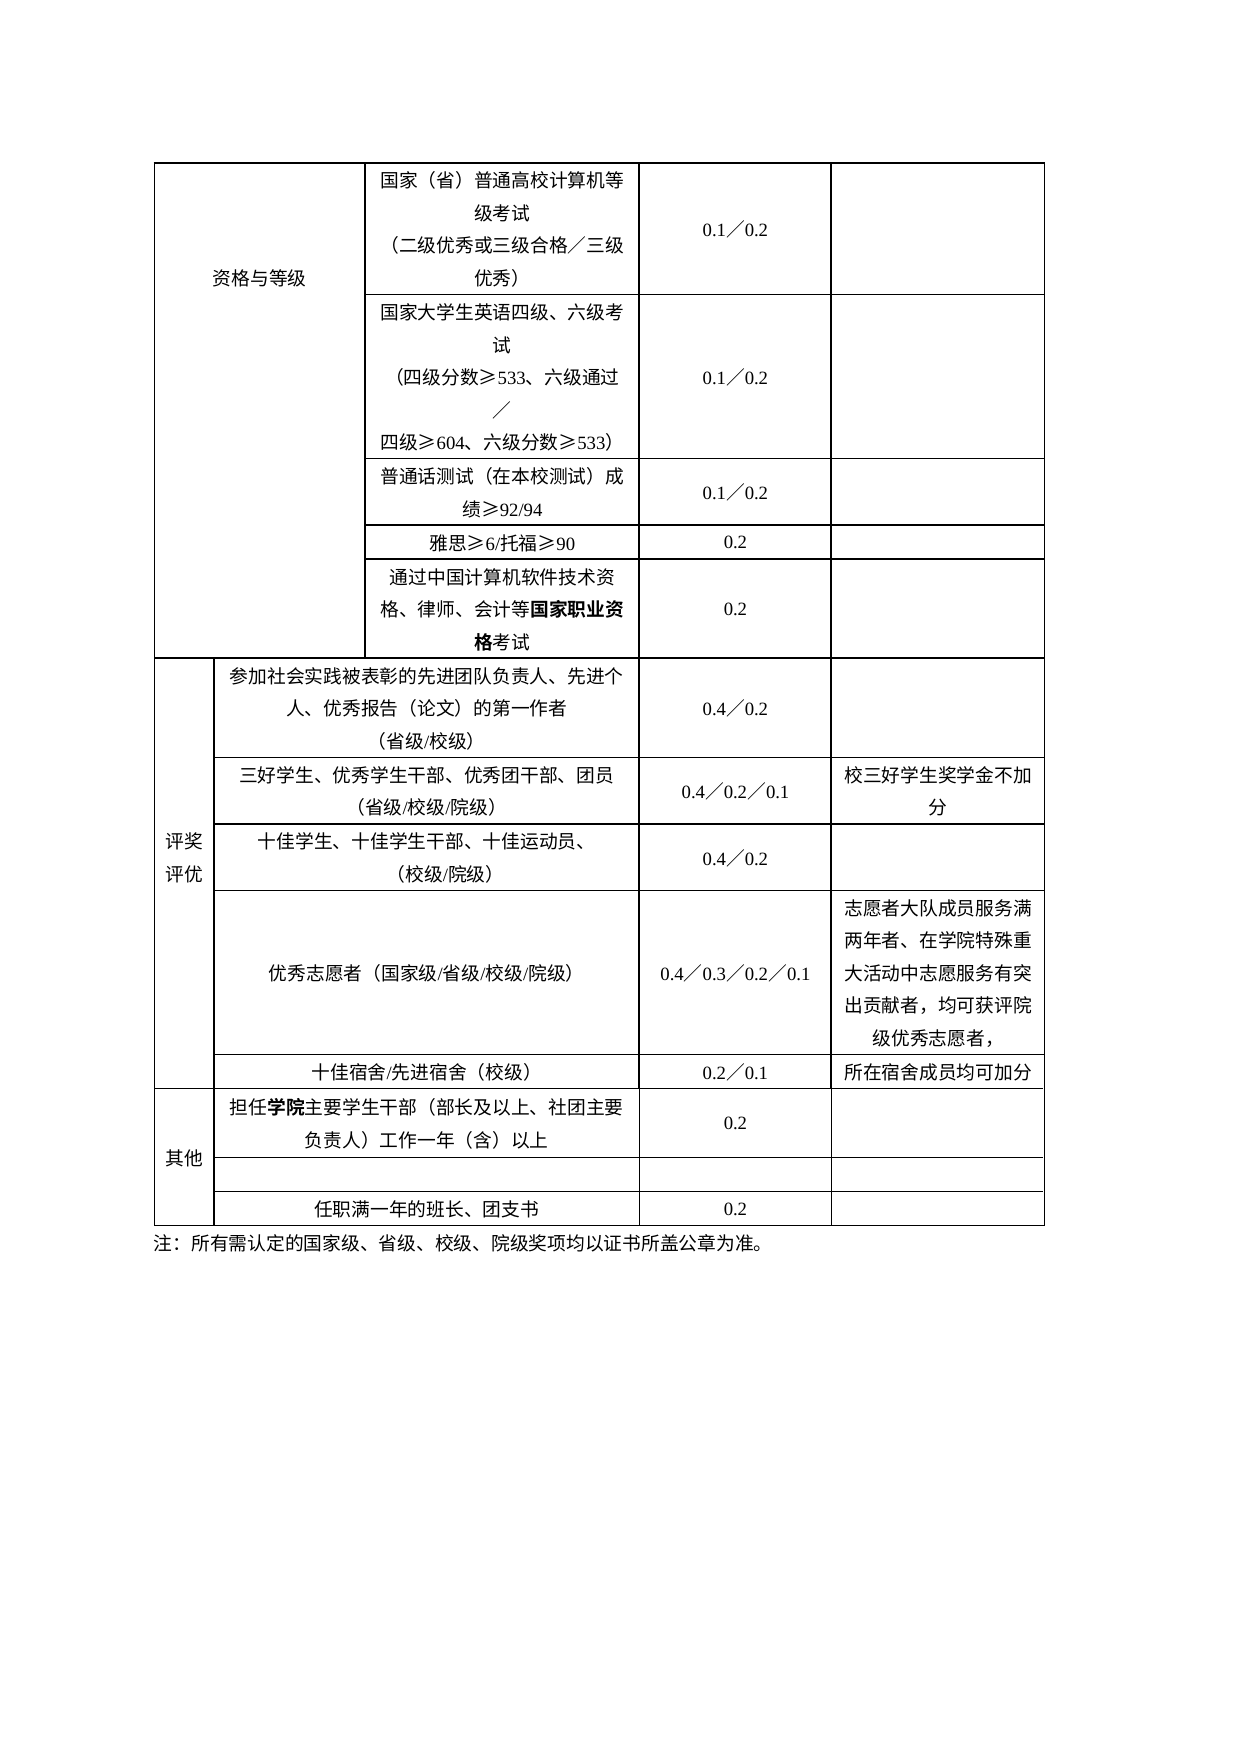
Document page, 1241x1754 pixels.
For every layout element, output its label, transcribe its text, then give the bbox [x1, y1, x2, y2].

text 注：所有需认定的国家级、省级、校级、院级奖项均以证书所盖公章为准。 [153, 1226, 1087, 1258]
table_cell [832, 295, 1044, 458]
table_cell 0.4／0.3／0.2／0.1 [640, 891, 830, 1053]
table_cell 校三好学生奖学金不加分 [832, 758, 1044, 823]
table_cell 雅思≥6/托福≥90 [366, 526, 638, 558]
table_cell [832, 1088, 1044, 1157]
table_cell 任职满一年的班长、团支书 [215, 1192, 639, 1225]
table_cell 三好学生、优秀学生干部、优秀团干部、团员 （省级/校级/院级） [215, 758, 638, 823]
table_cell [640, 1158, 831, 1191]
table_cell 0.2 [640, 526, 830, 558]
table_cell [832, 1191, 1044, 1225]
table_cell [832, 526, 1044, 558]
table_cell 0.2／0.1 [640, 1055, 830, 1088]
table_cell 0.1／0.2 [640, 295, 830, 458]
table_cell [832, 560, 1044, 657]
table_cell [215, 1158, 639, 1191]
table_cell 参加社会实践被表彰的先进团队负责人、先进个人、优秀报告（论文）的第一作者 （省级/校级） [215, 659, 638, 756]
table_cell 0.1／0.2 [640, 459, 830, 524]
table_cell 其他 [155, 1089, 213, 1225]
table_cell [832, 659, 1044, 756]
table_cell 0.2 [640, 1192, 831, 1225]
table_cell 0.1／0.2 [640, 164, 830, 293]
table_cell 0.2 [640, 560, 830, 657]
table_cell 通过中国计算机软件技术资格、律师、会计等国家职业资格考试 [366, 560, 638, 657]
table_cell 担任学院主要学生干部（部长及以上、社团主要负责人）工作一年（含）以上 [215, 1089, 639, 1157]
table_cell [832, 1157, 1044, 1191]
table_cell 普通话测试（在本校测试）成绩≥92/94 [366, 459, 638, 524]
table_cell 志愿者大队成员服务满两年者、在学院特殊重大活动中志愿服务有突出贡献者，均可获评院级优秀志愿者， [832, 891, 1044, 1053]
table_cell 0.4／0.2 [640, 825, 830, 889]
table_cell [832, 825, 1044, 889]
table_cell 十佳学生、十佳学生干部、十佳运动员、 （校级/院级） [215, 825, 638, 889]
table_cell 资格与等级 [155, 164, 364, 657]
table_cell [832, 459, 1044, 524]
table_cell 国家（省）普通高校计算机等级考试 （二级优秀或三级合格／三级优秀） [366, 164, 638, 293]
table_cell 0.4／0.2／0.1 [640, 758, 830, 823]
table_cell 优秀志愿者（国家级/省级/校级/院级） [215, 891, 638, 1053]
table_cell 所在宿舍成员均可加分 [832, 1055, 1044, 1088]
table_cell 十佳宿舍/先进宿舍（校级） [215, 1055, 638, 1088]
table_cell 国家大学生英语四级、六级考试 （四级分数≥533、六级通过／ 四级≥604、六级分数≥533） [366, 295, 638, 458]
table_cell 0.2 [640, 1089, 831, 1157]
table_cell 0.4／0.2 [640, 659, 830, 756]
table_cell 评奖评优 [155, 659, 213, 1088]
table_cell [832, 164, 1044, 293]
